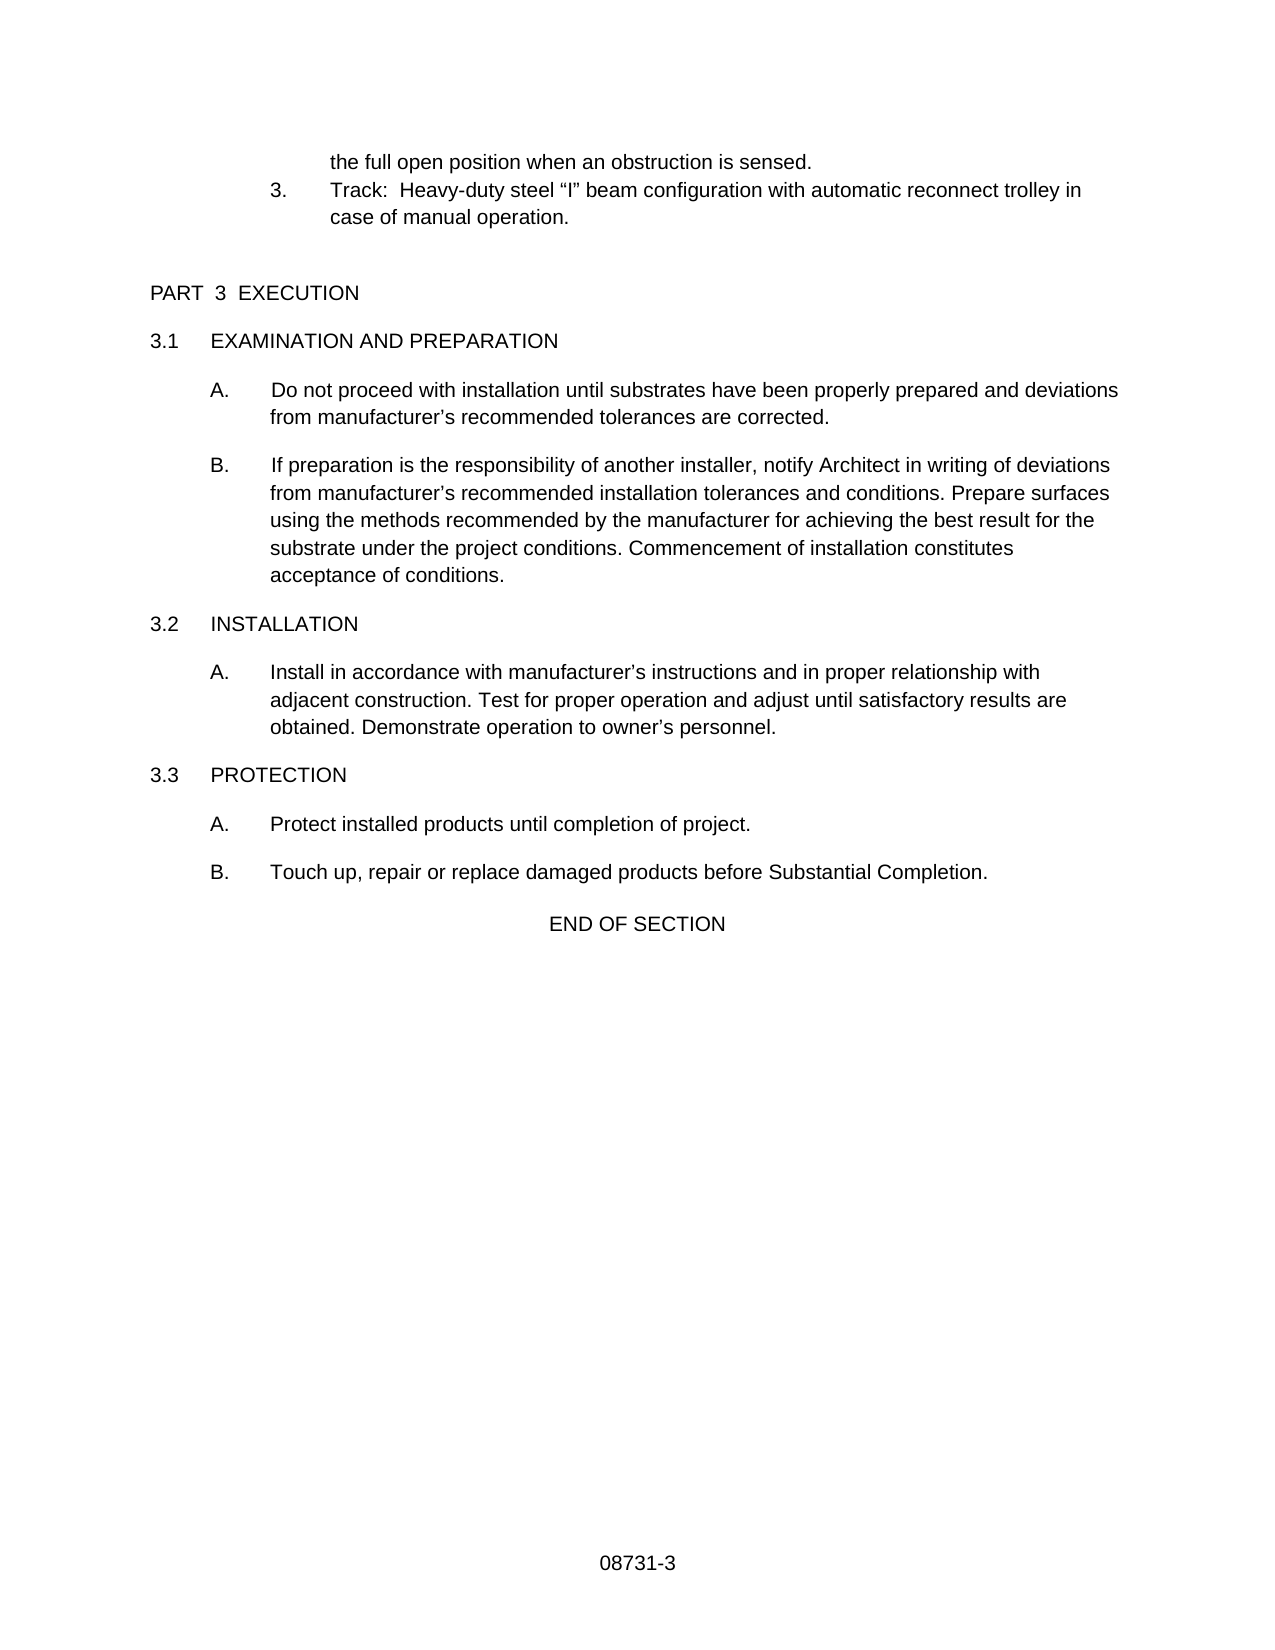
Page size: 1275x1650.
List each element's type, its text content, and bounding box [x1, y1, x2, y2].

text EXECUTION [150, 281, 1125, 305]
text Track: Heavy-duty steel “I” beam configuration with automatic reconnect trolley in case of manual operation. [270, 177, 1125, 229]
text Touch up, repair or replace damaged products before Substantial Completion. [210, 860, 1125, 884]
text Do not proceed with installation until substrates have been properly prepared and deviations from manufacturer’s recommended tolerances are corrected. [210, 377, 1125, 429]
text EXAMINATION AND PREPARATION [150, 329, 1125, 353]
title END OF SECTION [150, 911, 1125, 935]
text INSTALLATION [150, 612, 1125, 636]
text Protect installed products until completion of project. [210, 812, 1125, 836]
text If preparation is the responsibility of another installer, notify Architect in writing of deviations from manufacturer’s recommended installation tolerances and conditions. Prepare surfaces using the methods recommended by the manufacturer for achieving the best result for the substrate under the project conditions. Commencement of installation constitutes acceptance of conditions. [210, 453, 1125, 587]
text PROTECTION [150, 763, 1125, 787]
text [270, 150, 1125, 174]
text Install in accordance with manufacturer’s instructions and in proper relationship with adjacent construction. Test for proper operation and adjust until satisfactory results are obtained. Demonstrate operation to owner’s personnel. [210, 660, 1125, 739]
